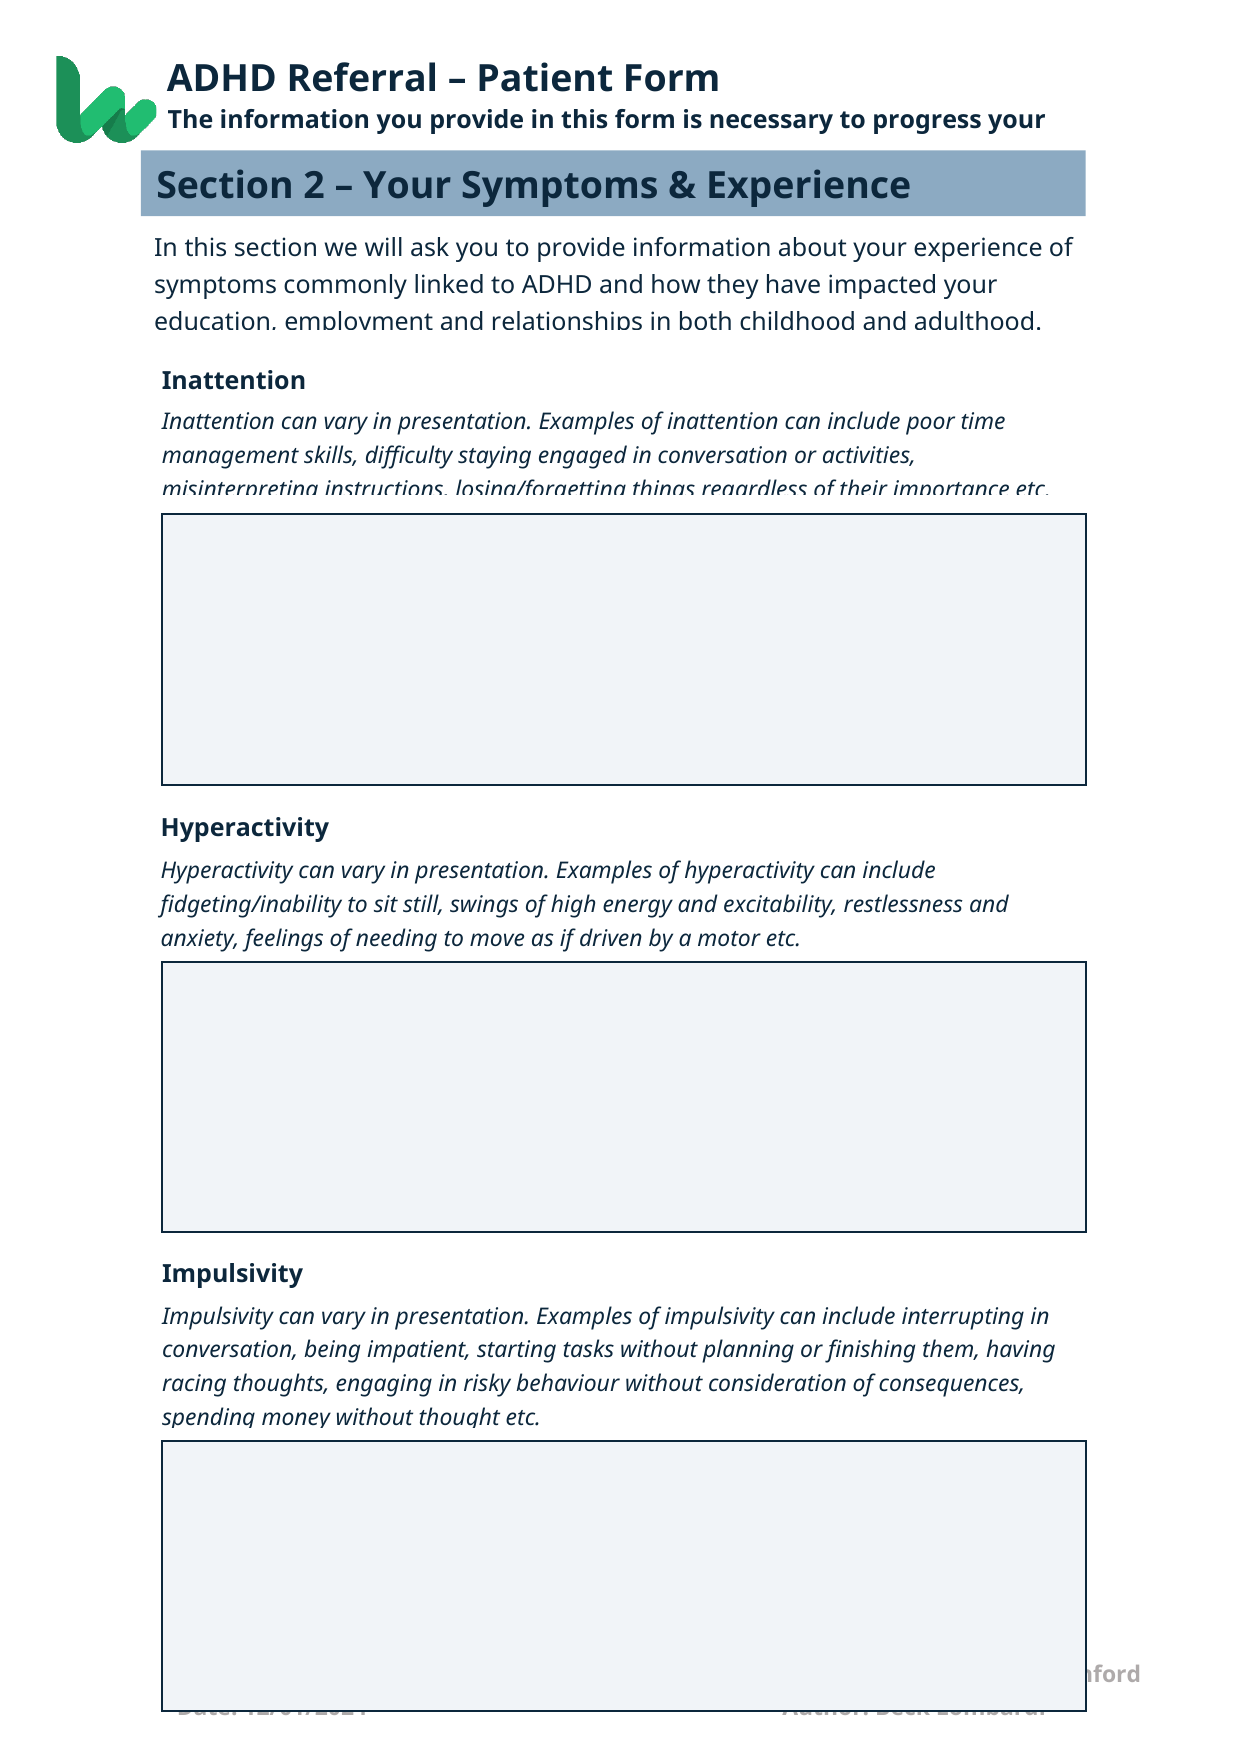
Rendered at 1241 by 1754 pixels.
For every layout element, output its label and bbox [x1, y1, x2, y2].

picture [56, 56, 157, 144]
